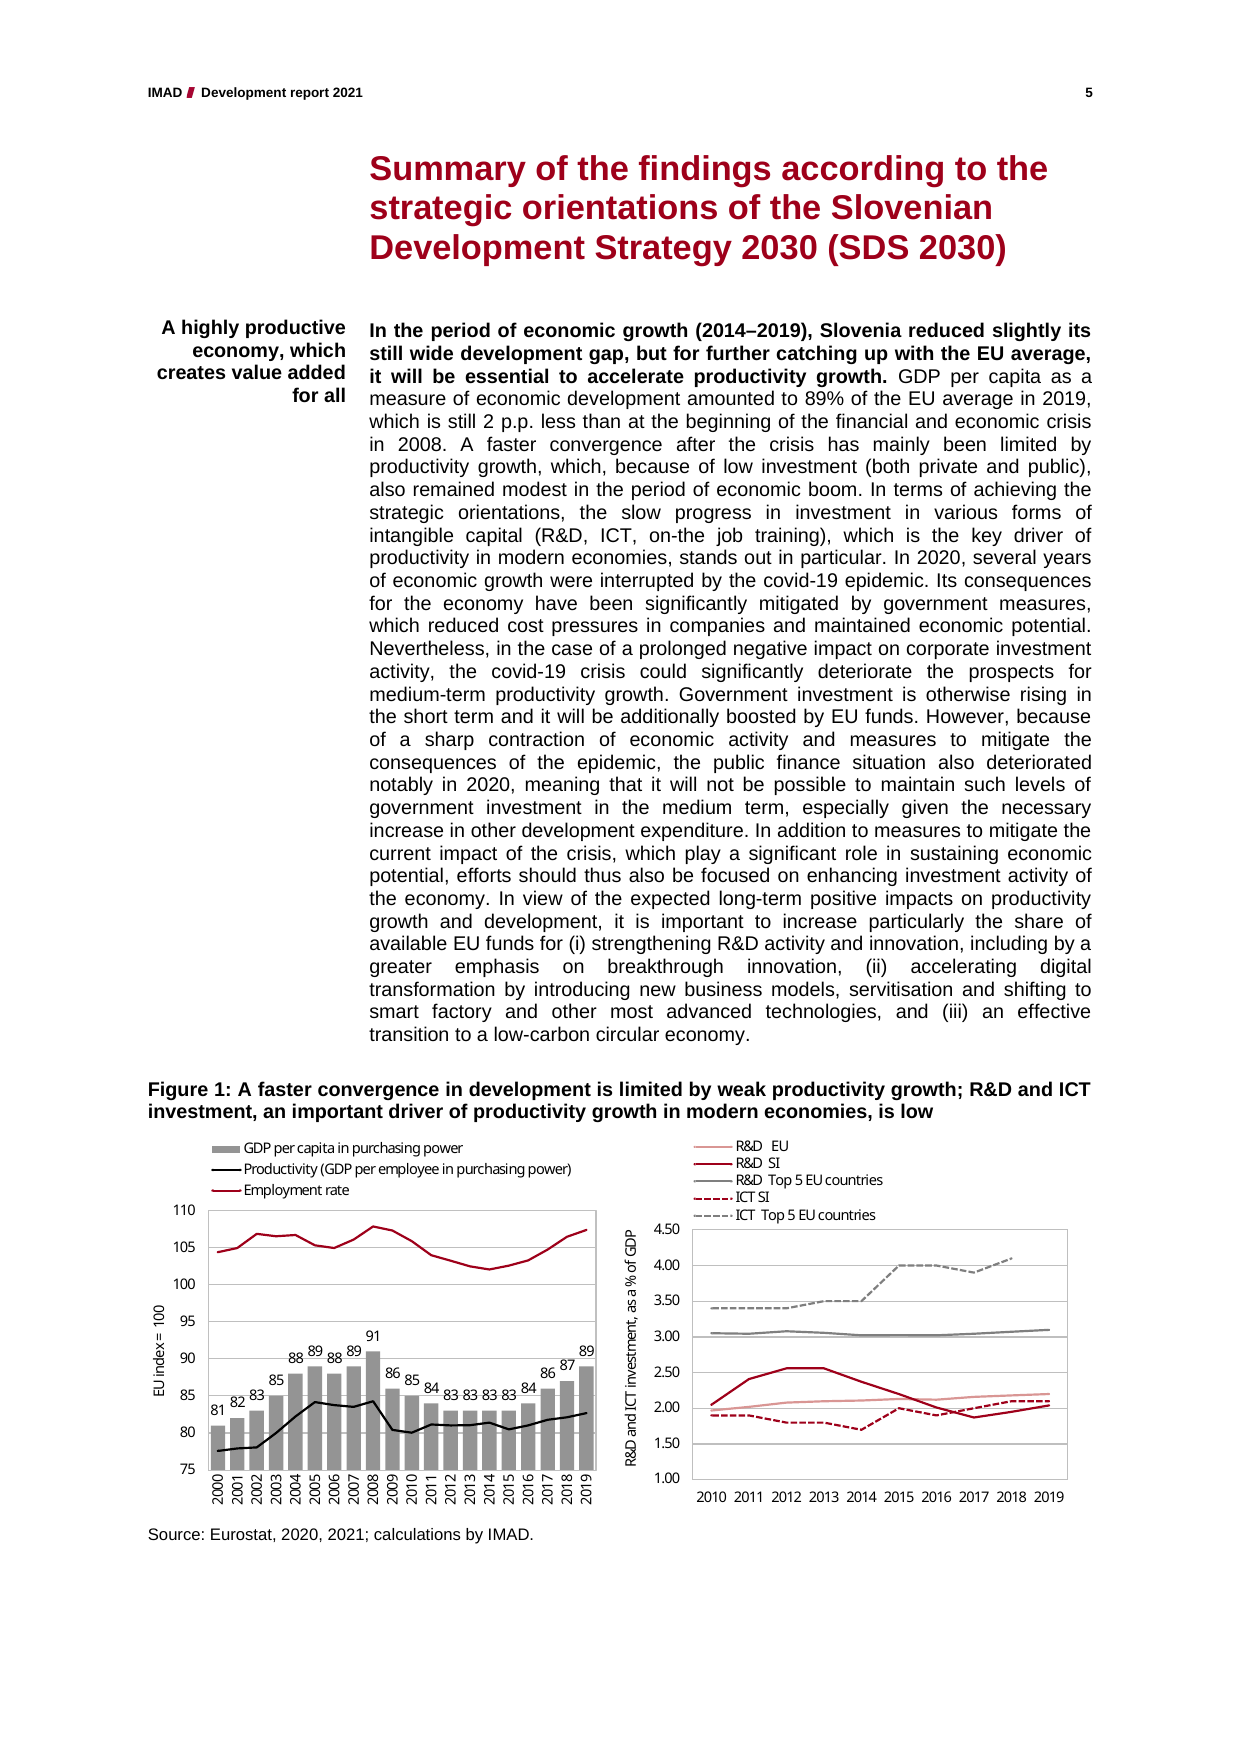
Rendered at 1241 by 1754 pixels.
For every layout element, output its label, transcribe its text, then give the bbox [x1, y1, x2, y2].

subtitle Summary of the findings according to the strategic orientations of the Slovenian Development Strategy 2030 (SDS 2030) [369, 148, 1093, 266]
picture [186, 87, 195, 98]
text Source: Eurostat, 2020, 2021; calculations by IMAD. [148, 1525, 1093, 1544]
text Figure 1: A faster convergence in development is limited by weak productivity growth; R&D and ICT investment, an important driver of productivity growth in modern economies, is low [148, 1077, 1093, 1123]
text In the period of economic growth (2014–2019), Slovenia reduced slightly its still wide development gap, but for further catching up with the EU average, it will be essential to accelerate productivity growth. GDP per capita as a measure of economic development amounted to 89% of the EU average in 2019, which is still 2 p.p. less than at the beginning of the financial and economic crisis in 2008. A faster convergence after the crisis has mainly been limited by productivity growth, which, because of low investment (both private and public), also remained modest in the period of economic boom. In terms of achieving the strategic orientations, the slow progress in investment in various forms of intangible capital (R&D, ICT, on-the job training), which is the key driver of productivity in modern economies, stands out in particular. In 2020, several years of economic growth were interrupted by the covid-19 epidemic. Its consequences for the economy have been significantly mitigated by government measures, which reduced cost pressures in companies and maintained economic potential. Nevertheless, in the case of a prolonged negative impact on corporate investment activity, the covid-19 crisis could significantly deteriorate the prospects for medium-term productivity growth. Government investment is otherwise rising in the short term and it will be additionally boosted by EU funds. However, because of a sharp contraction of economic activity and measures to mitigate the consequences of the epidemic, the public finance situation also deteriorated notably in 2020, meaning that it will not be possible to maintain such levels of government investment in the medium term, especially given the necessary increase in other development expenditure. In addition to measures to mitigate the current impact of the crisis, which play a significant role in sustaining economic potential, efforts should thus also be focused on enhancing investment activity of the economy. In view of the expected long-term positive impacts on productivity growth and development, it is important to increase particularly the share of available EU funds for (i) strengthening R&D activity and innovation, including by a greater emphasis on breakthrough innovation, (ii) accelerating digital transformation by introducing new business models, servitisation and shifting to smart factory and other most advanced technologies, and (iii) an effective transition to a low-carbon circular economy. [369, 319, 1093, 1046]
